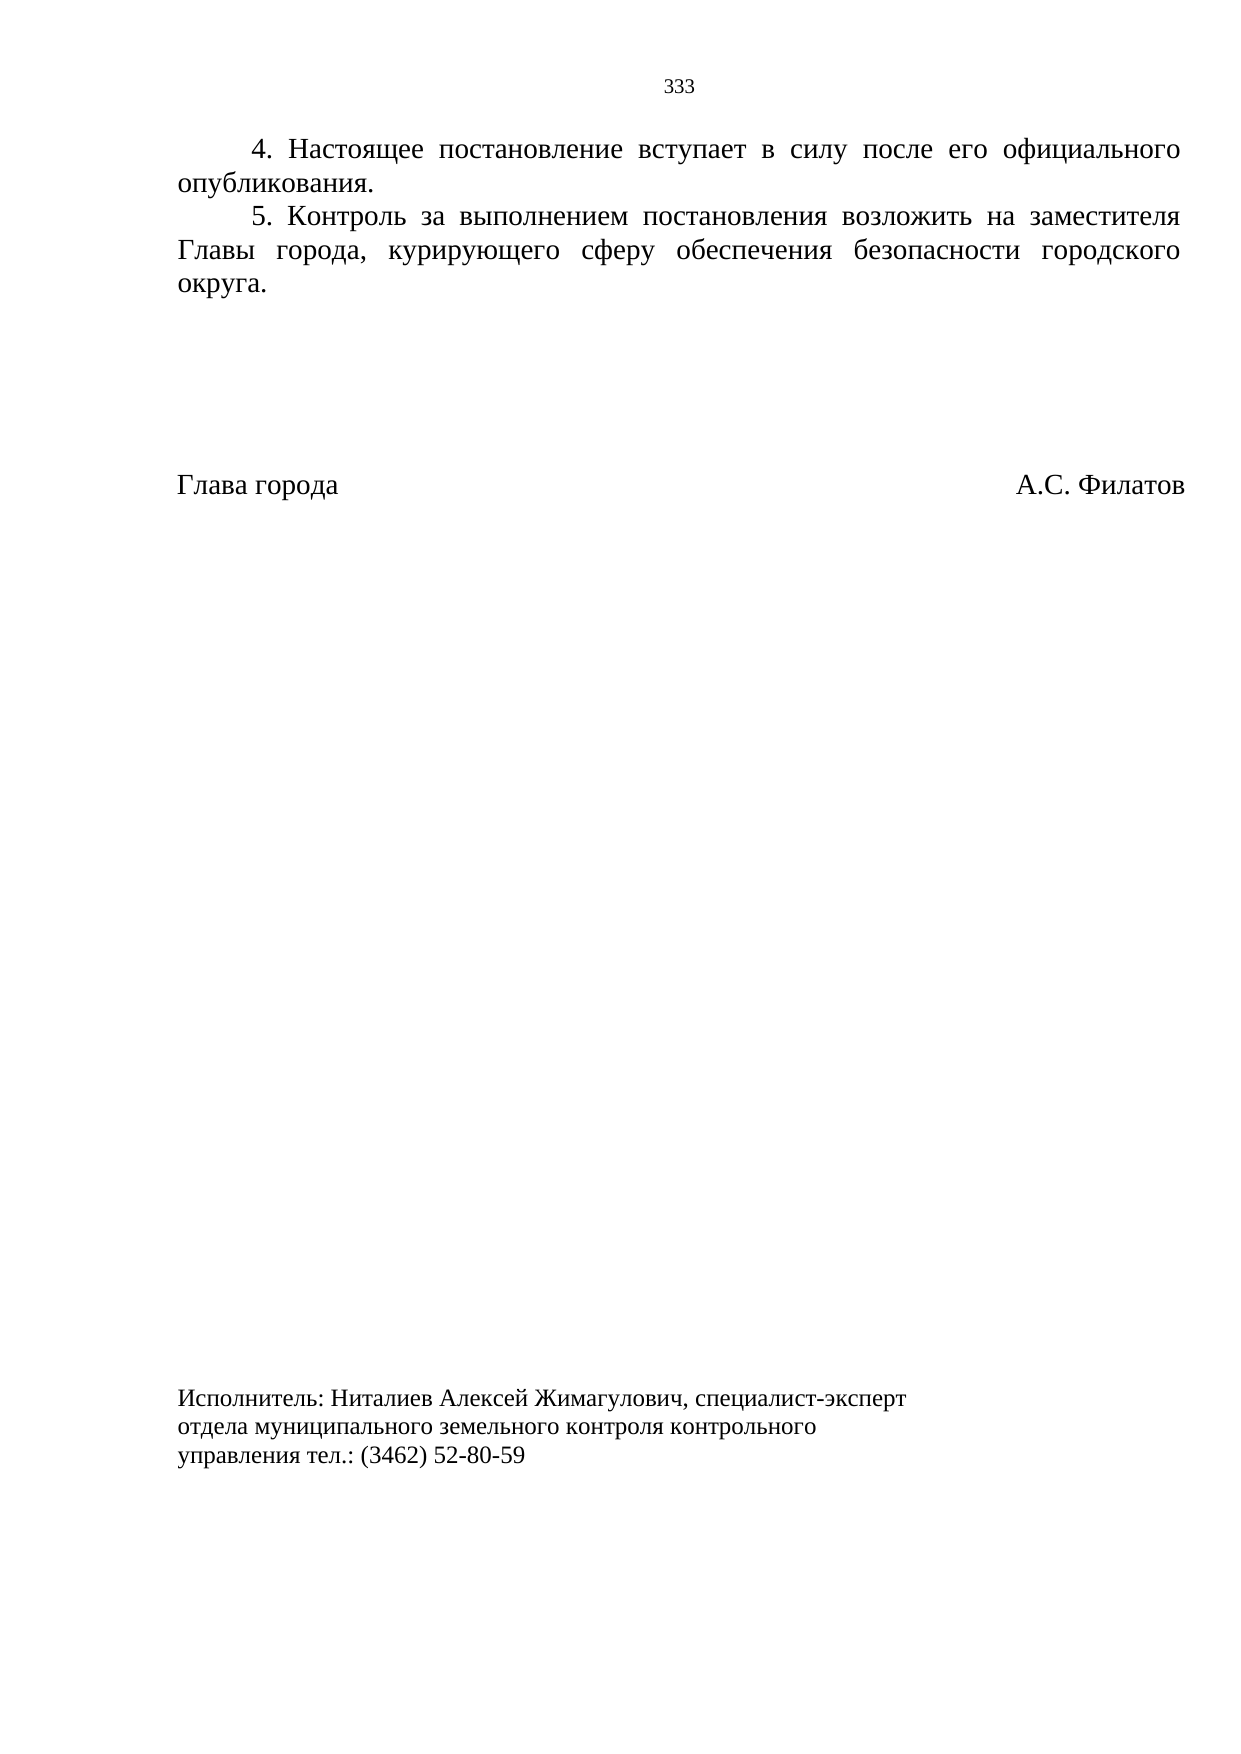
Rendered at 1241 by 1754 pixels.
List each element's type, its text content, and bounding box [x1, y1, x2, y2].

text отдела муниципального земельного контроля контрольного [177, 1411, 1181, 1440]
text 4. Настоящее постановление вступает в силу после его официального опубликования. [177, 131, 1181, 198]
text управления тел.: (3462) 52-80-59 [177, 1440, 1181, 1469]
table_header А.С. Филатов [681, 467, 1196, 836]
text Исполнитель: Ниталиев Алексей Жимагулович, специалист-эксперт [177, 1383, 1181, 1411]
text 5. Контроль за выполнением постановления возложить на заместителя Главы города, курирующего сферу обеспечения безопасности городского округа. [177, 198, 1181, 299]
table_header Глава города [165, 467, 681, 836]
